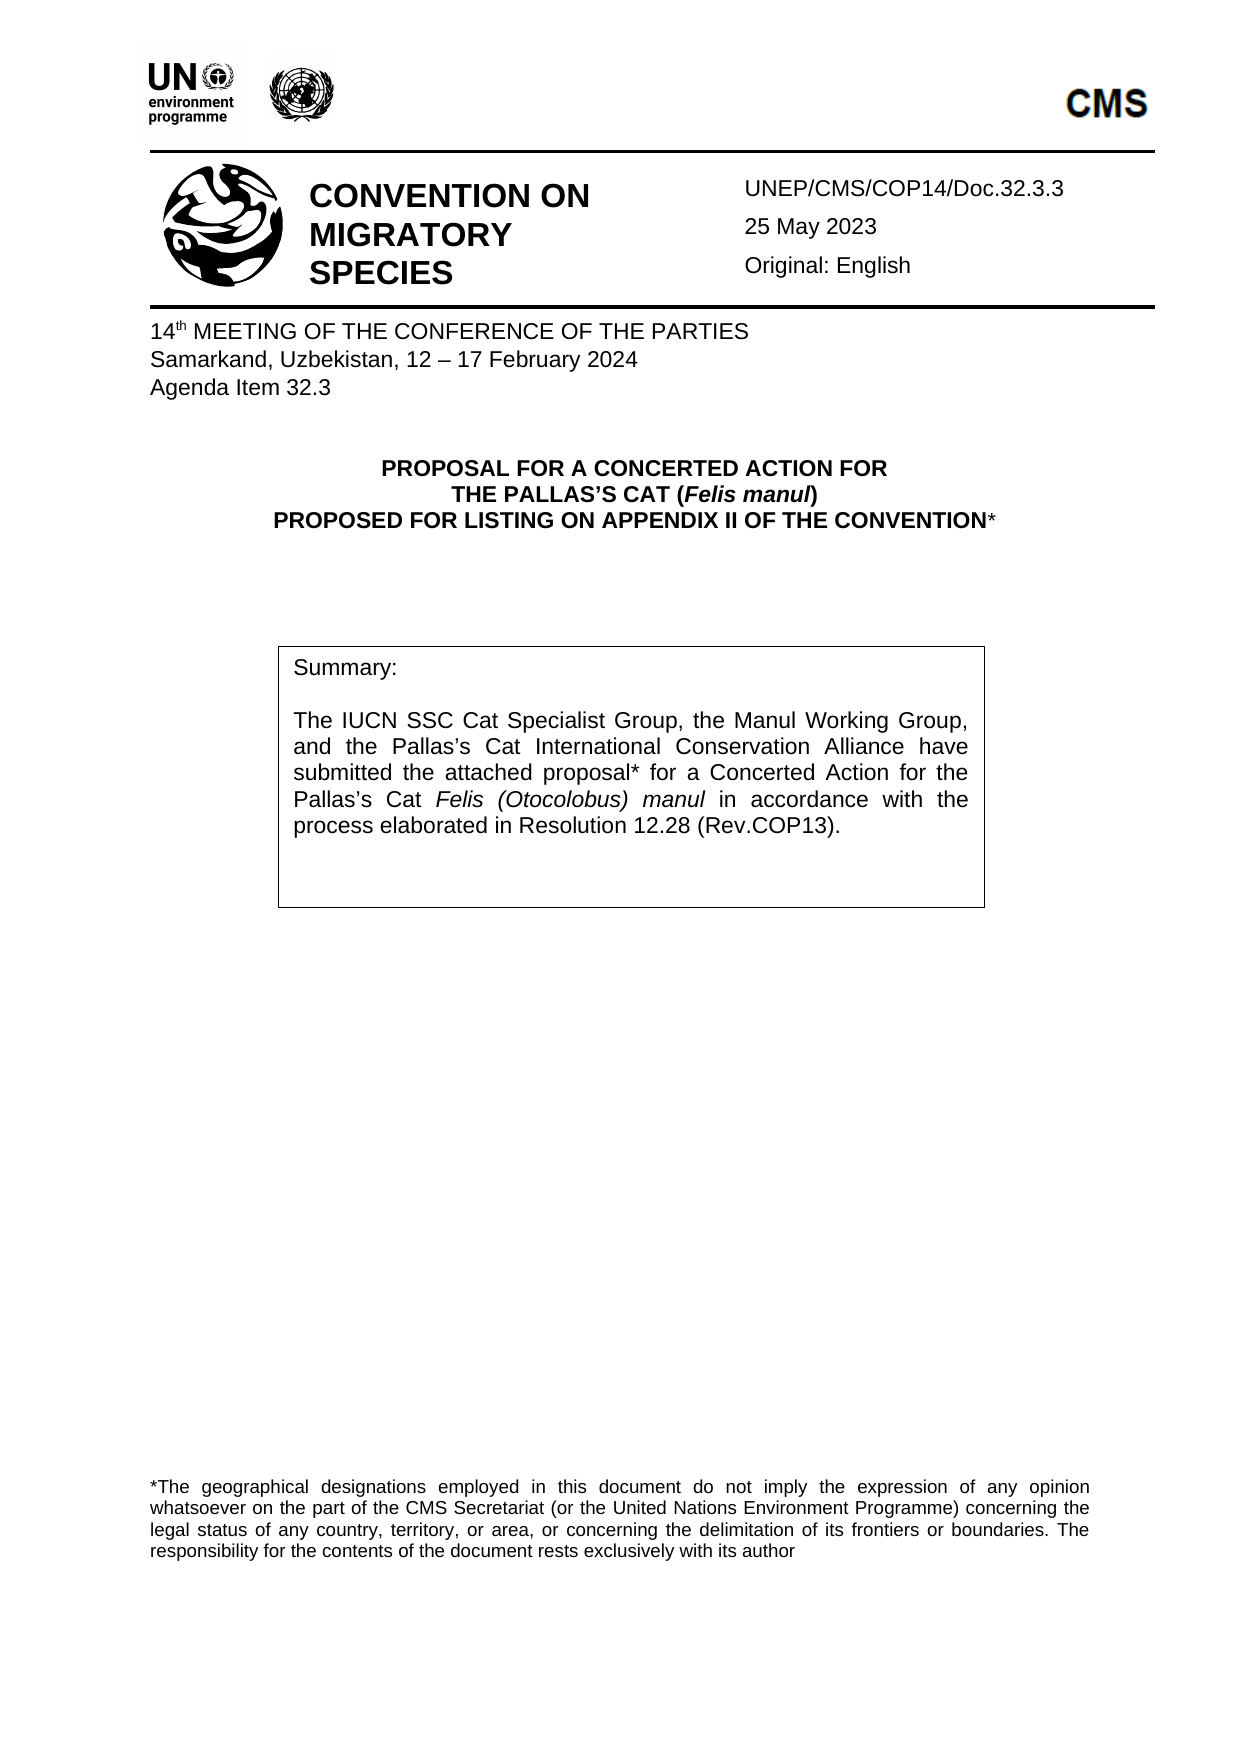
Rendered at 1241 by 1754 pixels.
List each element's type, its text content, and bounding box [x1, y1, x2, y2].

table_header UNEP/CMS/COP14/Doc.32.3.3 25 May 2023 Original: English [733, 153, 1155, 305]
table_header [150, 153, 309, 305]
picture [139, 41, 245, 147]
table_header CONVENTION ON MIGRATORY SPECIES [309, 153, 733, 305]
text Agenda Item 32.3 [150, 374, 1090, 400]
picture [1064, 82, 1153, 126]
text PROPOSAL FOR A CONCERTED ACTION FOR [141, 455, 1128, 479]
text PROPOSED FOR LISTING ON APPENDIX II OF THE CONVENTION* [141, 506, 1128, 534]
text 14th MEETING OF THE CONFERENCE OF THE PARTIES [150, 318, 1090, 344]
text Samarkand, Uzbekistan, 12 – 17 February 2024 [150, 346, 1090, 373]
text *The geographical designations employed in this document do not imply the expression of any opinion whatsoever on the part of the CMS Secretariat (or the United Nations Environment Programme) concerning the legal status of any country, territory, or area, or concerning the delimitation of its frontiers or boundaries. The responsibility for the contents of the document rests exclusively with its author [150, 1475, 1090, 1562]
text THE PALLAS’S CAT (Felis manul) [141, 479, 1128, 506]
